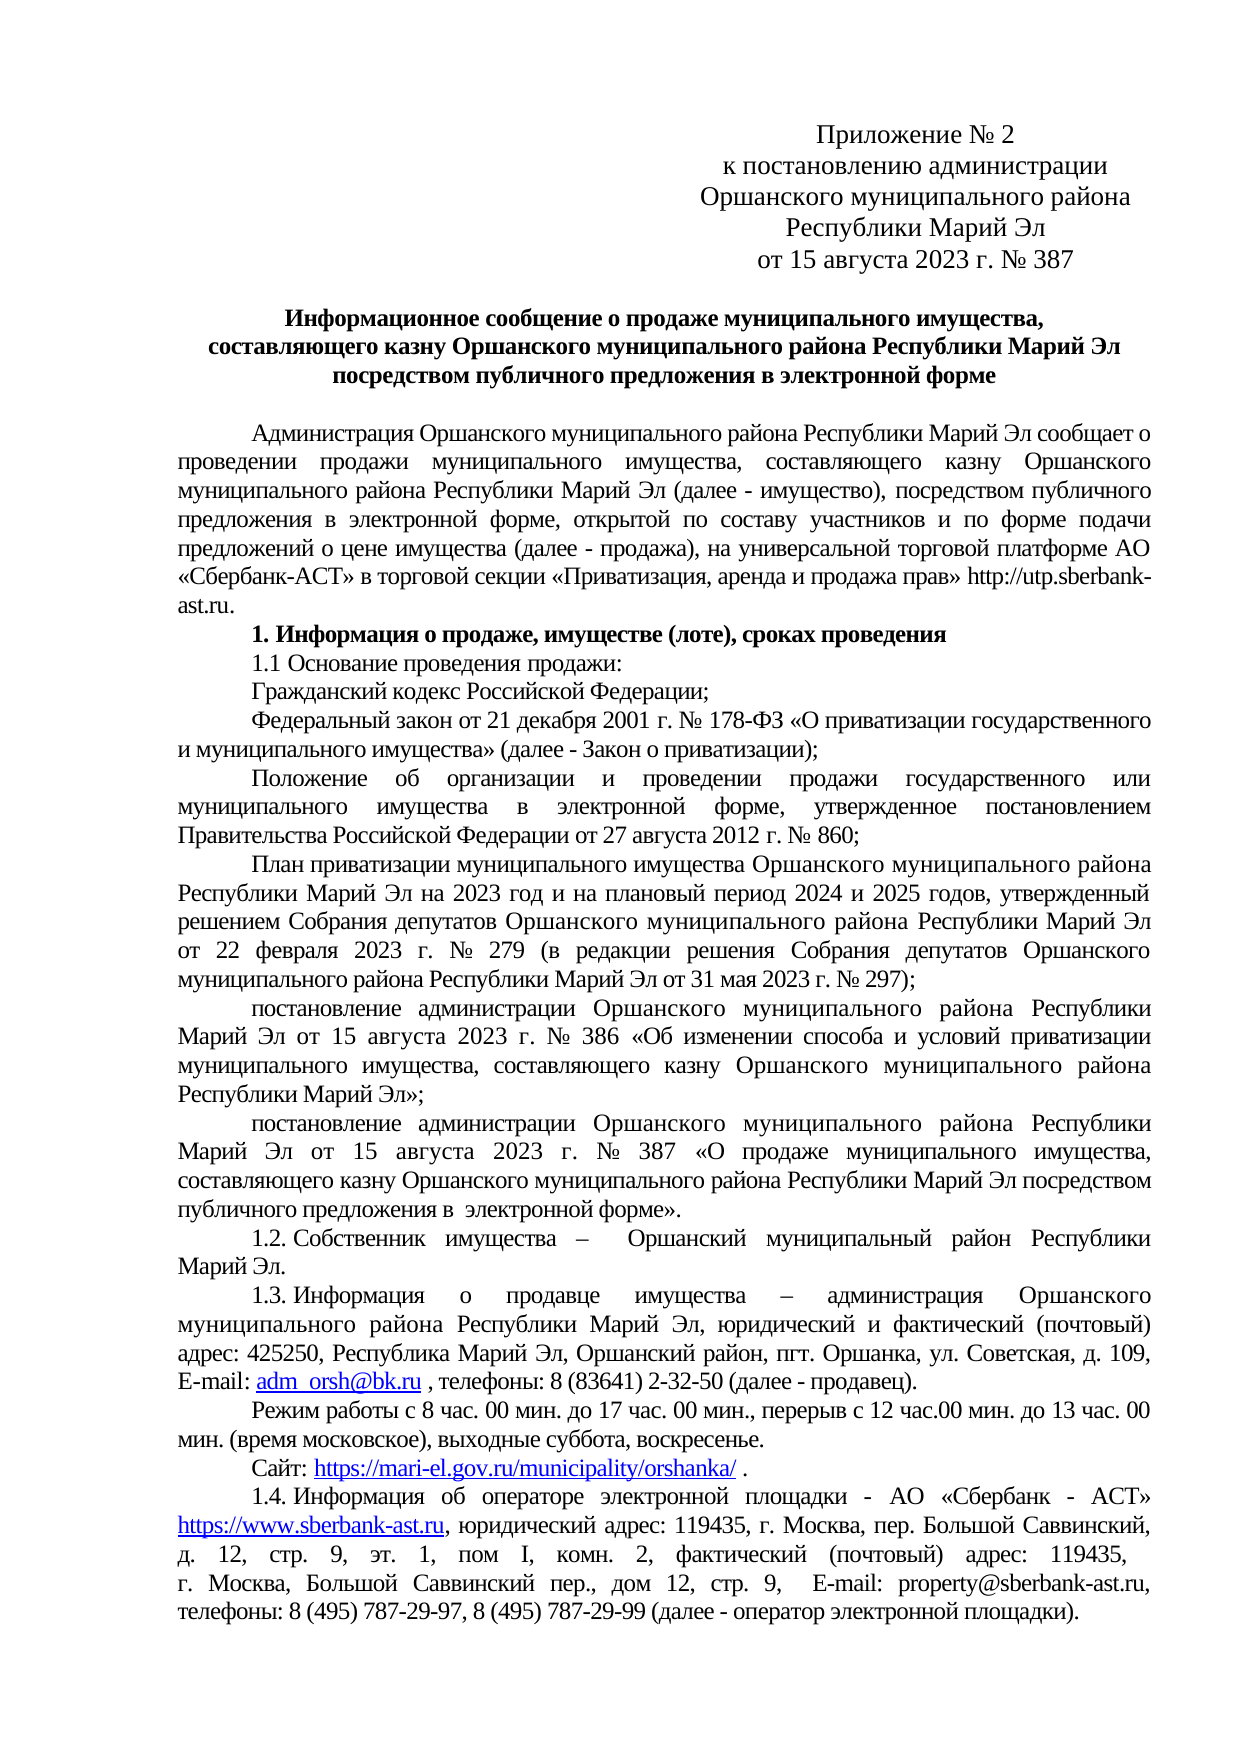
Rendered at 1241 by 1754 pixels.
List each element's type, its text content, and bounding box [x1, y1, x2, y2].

text 1. Информация о продаже, имуществе (лоте), сроках проведения [177, 619, 1152, 648]
text Приложение № 2 [679, 118, 1152, 149]
text Сайт: https://mari-el.gov.ru/municipality/orshanka/ . [177, 1453, 1152, 1481]
text План приватизации муниципального имущества Оршанского муниципального района Республики Марий Эл на 2023 год и на плановый период 2024 и 2025 годов, утвержденный решением Собрания депутатов Оршанского муниципального района Республики Марий Эл от 22 февраля 2023 г. № 279 (в редакции решения Собрания депутатов Оршанского муниципального района Республики Марий Эл от 31 мая 2023 г. № 297); [177, 849, 1152, 993]
text 1.1 Основание проведения продажи: [177, 648, 1152, 676]
text постановление администрации Оршанского муниципального района Республики Марий Эл от 15 августа 2023 г. № 386 «Об изменении способа и условий приватизации муниципального имущества, составляющего казну Оршанского муниципального района Республики Марий Эл»; [177, 993, 1152, 1108]
text 1.3. Информация о продавце имущества – администрация Оршанского муниципального района Республики Марий Эл, юридический и фактический (почтовый) адрес: 425250, Республика Марий Эл, Оршанский район, пгт. Оршанка, ул. Советская, д. 109, E-mail: adm_orsh@bk.ru , телефоны: 8 (83641) 2-32-50 (далее - продавец). [177, 1280, 1152, 1395]
text Администрация Оршанского муниципального района Республики Марий Эл сообщает о проведении продажи муниципального имущества, составляющего казну Оршанского муниципального района Республики Марий Эл (далее - имущество), посредством публичного предложения в электронной форме, открытой по составу участников и по форме подачи предложений о цене имущества (далее - продажа), на универсальной торговой платформе АО «Сбербанк-АСТ» в торговой секции «Приватизация, аренда и продажа прав» http://utp.sberbank-ast.ru. [177, 418, 1152, 619]
text Режим работы с 8 час. 00 мин. до 17 час. 00 мин., перерыв с 12 час.00 мин. до 13 час. 00 мин. (время московское), выходные суббота, воскресенье. [177, 1395, 1152, 1453]
text 1.2. Собственник имущества – Оршанский муниципальный район Республики Марий Эл. [177, 1223, 1152, 1280]
text от 15 августа 2023 г. № 387 [679, 243, 1152, 274]
text постановление администрации Оршанского муниципального района Республики Марий Эл от 15 августа 2023 г. № 387 «О продаже муниципального имущества, составляющего казну Оршанского муниципального района Республики Марий Эл посредством публичного предложения в электронной форме». [177, 1108, 1152, 1223]
text Информационное сообщение о продаже муниципального имущества, [177, 303, 1152, 331]
text к постановлению администрации Оршанского муниципального района Республики Марий Эл [679, 149, 1152, 243]
text Положение об организации и проведении продажи государственного или муниципального имущества в электронной форме, утвержденное постановлением Правительства Российской Федерации от 27 августа 2012 г. № 860; [177, 763, 1152, 849]
text составляющего казну Оршанского муниципального района Республики Марий Эл посредством публичного предложения в электронной форме [177, 331, 1152, 389]
text Федеральный закон от 21 декабря 2001 г. № 178-ФЗ «О приватизации государственного и муниципального имущества» (далее - Закон о приватизации); [177, 705, 1152, 763]
text 1.4. Информация об операторе электронной площадки - АО «Сбербанк - АСТ» https://www.sberbank-ast.ru, юридический адрес: 119435, г. Москва, пер. Большой Саввинский, д. 12, стр. 9, эт. 1, пом I, комн. 2, фактический (почтовый) адрес: 119435, г. Москва, Большой Саввинский пер., дом 12, стр. 9, E-mail: property@sberbank-ast.ru, телефоны: 8 (495) 787-29-97, 8 (495) 787-29-99 (далее - оператор электронной площадки). [177, 1481, 1152, 1625]
text Гражданский кодекс Российской Федерации; [177, 676, 1152, 705]
